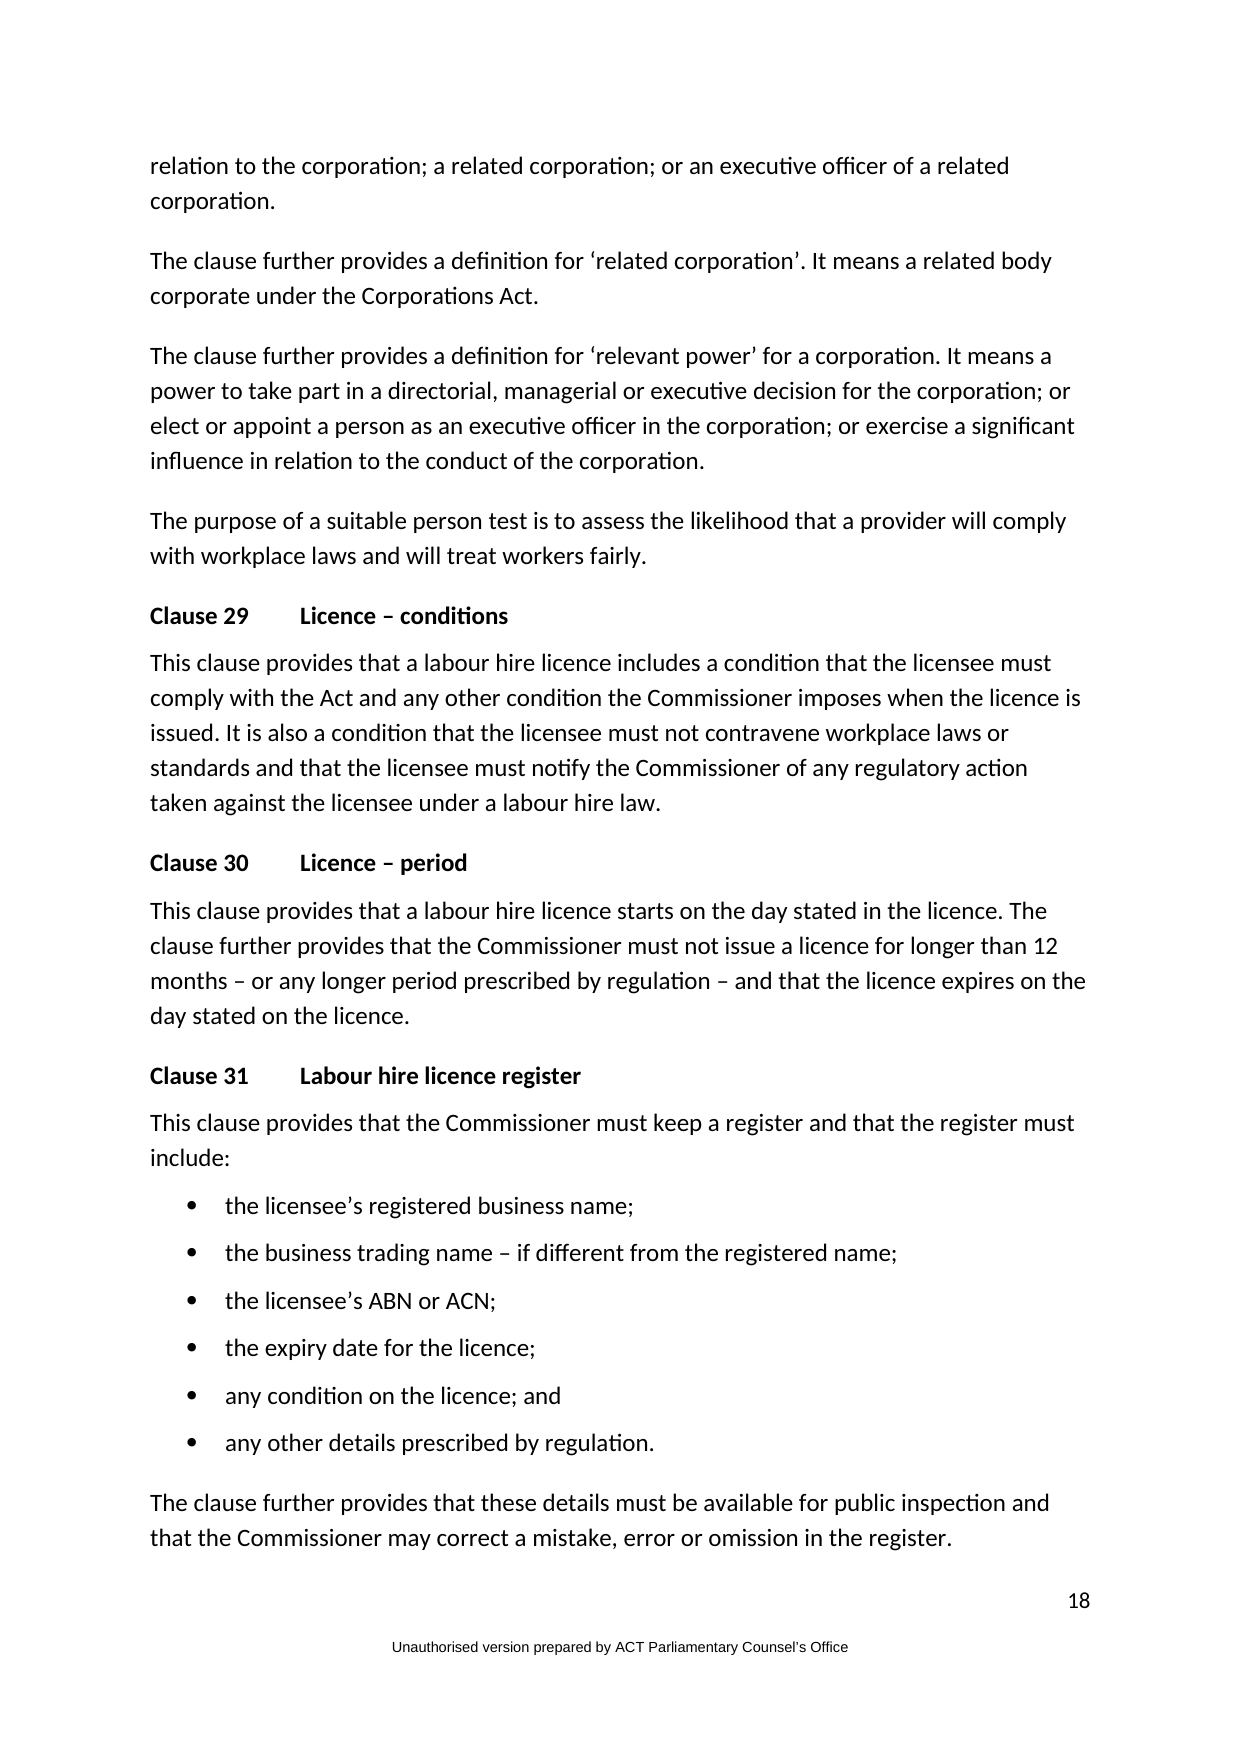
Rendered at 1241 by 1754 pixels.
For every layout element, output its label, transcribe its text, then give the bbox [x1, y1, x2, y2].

text This clause provides that a labour hire licence includes a condition that the licensee must comply with the Act and any other condition the Commissioner imposes when the licence is issued. It is also a condition that the licensee must not contravene workplace laws or standards and that the licensee must notify the Commissioner of any regulatory action taken against the licensee under a labour hire law. [150, 647, 1090, 818]
text This clause provides that the Commissioner must keep a register and that the register must include: [150, 1107, 1090, 1173]
text The clause further provides a definition for ‘relevant power’ for a corporation. It means a power to take part in a directorial, managerial or executive decision for the corporation; or elect or appoint a person as an executive officer in the corporation; or exercise a significant influence in relation to the conduct of the corporation. [150, 340, 1090, 476]
text The clause further provides a definition for ‘related corporation’. It means a related body corporate under the Corporations Act. [150, 245, 1090, 311]
list Licence – period [150, 847, 1090, 878]
list any condition on the licence; and [187, 1380, 1090, 1411]
list Labour hire licence register [150, 1060, 1090, 1091]
text This clause provides that a labour hire licence starts on the day stated in the licence. The clause further provides that the Commissioner must not issue a licence for longer than 12 months – or any longer period prescribed by regulation – and that the licence expires on the day stated on the licence. [150, 895, 1090, 1031]
list the licensee’s ABN or ACN; [187, 1285, 1090, 1316]
list the expiry date for the licence; [187, 1332, 1090, 1363]
list the business trading name – if different from the registered name; [187, 1237, 1090, 1268]
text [150, 150, 1090, 216]
list any other details prescribed by regulation. [187, 1427, 1090, 1458]
list Licence – conditions [150, 600, 1090, 631]
text The purpose of a suitable person test is to assess the likelihood that a provider will comply with workplace laws and will treat workers fairly. [150, 505, 1090, 571]
text The clause further provides that these details must be available for public inspection and that the Commissioner may correct a mistake, error or omission in the register. [150, 1487, 1090, 1553]
list the licensee’s registered business name; [187, 1190, 1090, 1221]
